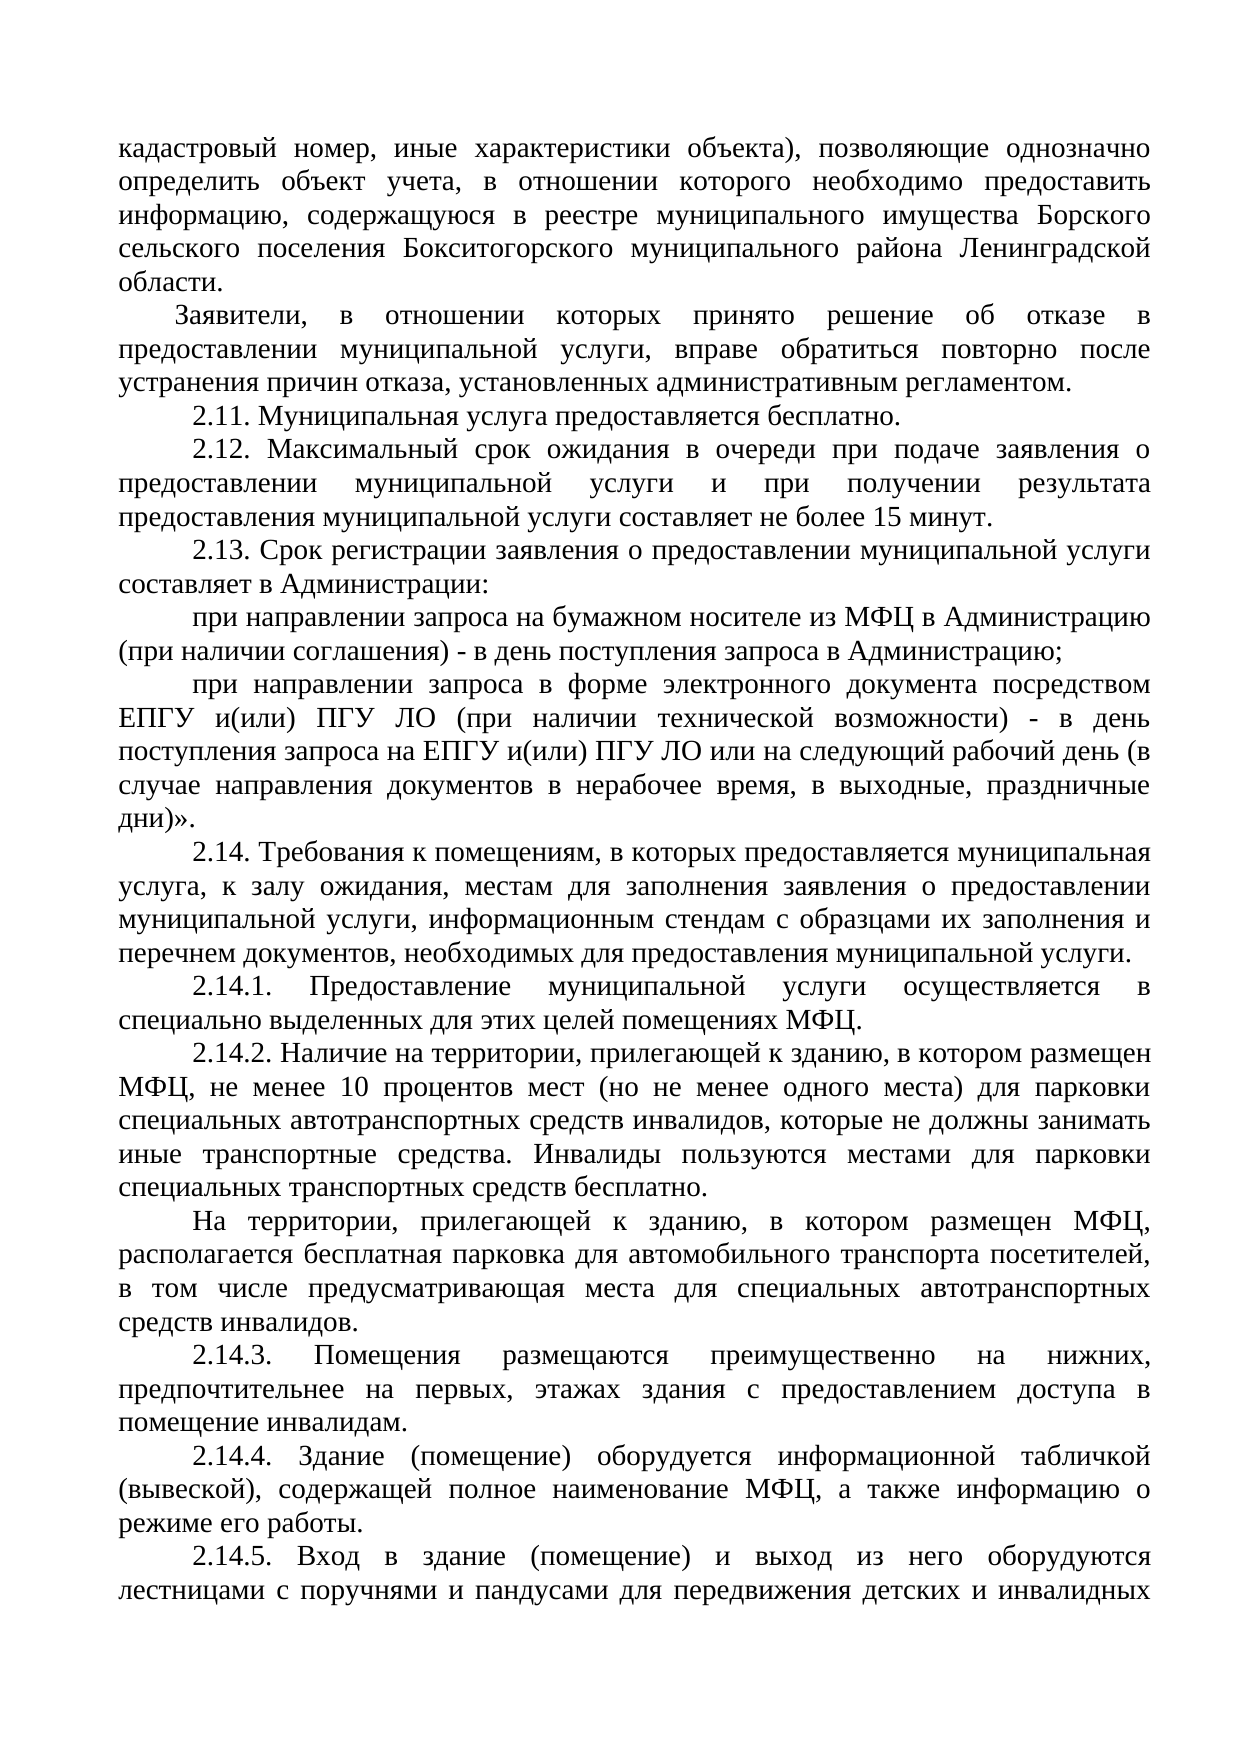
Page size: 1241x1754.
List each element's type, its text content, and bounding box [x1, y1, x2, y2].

text 2.12. Максимальный срок ожидания в очереди при подаче заявления о предоставлении муниципальной услуги и при получении результата предоставления муниципальной услуги составляет не более 15 минут. [118, 432, 1152, 532]
text Заявители, в отношении которых принято решение об отказе в предоставлении муниципальной услуги, вправе обратиться повторно после устранения причин отказа, установленных административным регламентом. [118, 297, 1152, 398]
text 2.14.3. Помещения размещаются преимущественно на нижних, предпочтительнее на первых, этажах здания с предоставлением доступа в помещение инвалидам. [118, 1337, 1152, 1438]
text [118, 1538, 1152, 1606]
text 2.13. Срок регистрации заявления о предоставлении муниципальной услуги составляет в Администрации: [118, 532, 1152, 599]
text 2.14.2. Наличие на территории, прилегающей к зданию, в котором размещен МФЦ, не менее 10 процентов мест (но не менее одного места) для парковки специальных автотранспортных средств инвалидов, которые не должны занимать иные транспортные средства. Инвалиды пользуются местами для парковки специальных транспортных средств бесплатно. [118, 1035, 1152, 1203]
text при направлении запроса на бумажном носителе из МФЦ в Администрацию (при наличии соглашения) - в день поступления запроса в Администрацию; [118, 599, 1152, 666]
text 2.11. Муниципальная услуга предоставляется бесплатно. [118, 398, 1152, 432]
text 2.14. Требования к помещениям, в которых предоставляется муниципальная услуга, к залу ожидания, местам для заполнения заявления о предоставлении муниципальной услуги, информационным стендам с образцами их заполнения и перечнем документов, необходимых для предоставления муниципальной услуги. [118, 834, 1152, 968]
text 2.14.1. Предоставление муниципальной услуги осуществляется в специально выделенных для этих целей помещениях МФЦ. [118, 968, 1152, 1035]
text при направлении запроса в форме электронного документа посредством ЕПГУ и(или) ПГУ ЛО (при наличии технической возможности) - в день поступления запроса на ЕПГУ и(или) ПГУ ЛО или на следующий рабочий день (в случае направления документов в нерабочее время, в выходные, праздничные дни)». [118, 666, 1152, 834]
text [118, 130, 1152, 297]
text На территории, прилегающей к зданию, в котором размещен МФЦ, располагается бесплатная парковка для автомобильного транспорта посетителей, в том числе предусматривающая места для специальных автотранспортных средств инвалидов. [118, 1203, 1152, 1337]
text 2.14.4. Здание (помещение) оборудуется информационной табличкой (вывеской), содержащей полное наименование МФЦ, а также информацию о режиме его работы. [118, 1438, 1152, 1538]
